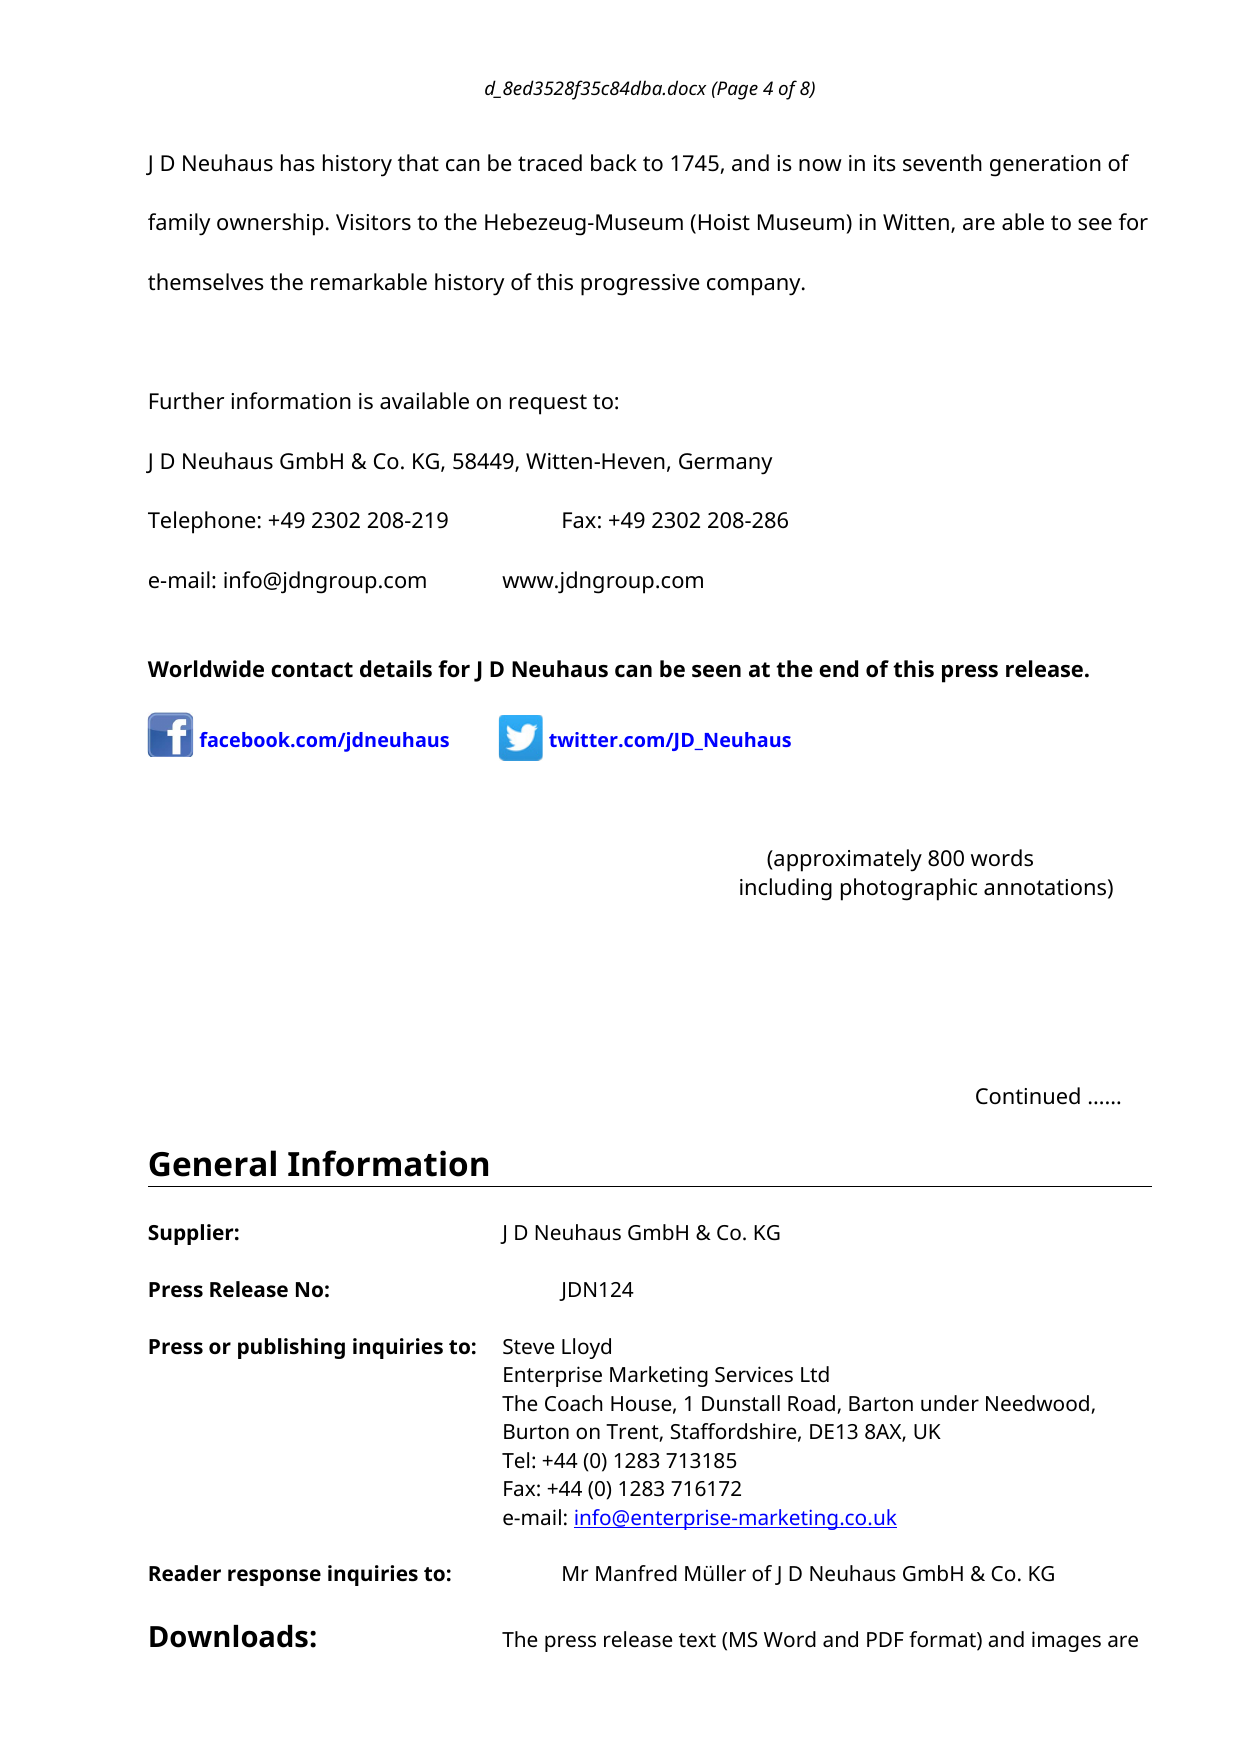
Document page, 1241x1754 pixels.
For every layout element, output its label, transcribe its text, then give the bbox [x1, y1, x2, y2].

text including photographic annotations) [679, 872, 1152, 902]
text Reader response inquiries to: Mr Manfred Müller of J D Neuhaus GmbH & Co. KG [148, 1559, 1152, 1588]
text Telephone: +49 2302 208-219 Fax: +49 2302 208-286 [148, 505, 1152, 535]
text The Coach House, 1 Dunstall Road, Barton under Needwood, [443, 1389, 1152, 1417]
text e-mail: info@jdngroup.com www.jdngroup.com [148, 565, 1152, 594]
text e-mail: info@enterprise-marketing.co.uk [443, 1503, 1152, 1531]
text J D Neuhaus GmbH & Co. KG, 58449, Witten-Heven, Germany [148, 446, 1152, 475]
text Worldwide contact details for J D Neuhaus can be seen at the end of this press release. [148, 654, 1152, 684]
text Fax: +44 (0) 1283 716172 [443, 1474, 1152, 1503]
text facebook.com/jdneuhaus twitter.com/JD_Neuhaus [194, 726, 498, 753]
text Continued …… [148, 1081, 1152, 1111]
text (approximately 800 words [679, 843, 1152, 872]
text Supplier: J D Neuhaus GmbH & Co. KG [148, 1218, 1152, 1247]
text facebook.com/jdneuhaus twitter.com/JD_Neuhaus [543, 726, 1152, 753]
text Further information is available on request to: [148, 386, 1152, 416]
text General Information [148, 1141, 1152, 1186]
text Press Release No: JDN124 [148, 1275, 1152, 1303]
picture [498, 715, 543, 759]
text Press or publishing inquiries to: Steve Lloyd [148, 1332, 1152, 1360]
text Tel: +44 (0) 1283 713185 [443, 1446, 1152, 1474]
text Downloads: The press release text (MS Word and PDF format) and images are [148, 1616, 1152, 1656]
text Enterprise Marketing Services Ltd [148, 1360, 1152, 1389]
text Burton on Trent, Staffordshire, DE13 8AX, UK [443, 1417, 1152, 1446]
text J D Neuhaus has history that can be traced back to 1745, and is now in its seventh generation of family ownership. Visitors to the Hebezeug-Museum (Hoist Museum) in Witten, are able to see for themselves the remarkable history of this progressive company. [148, 148, 1152, 297]
picture [147, 712, 194, 757]
